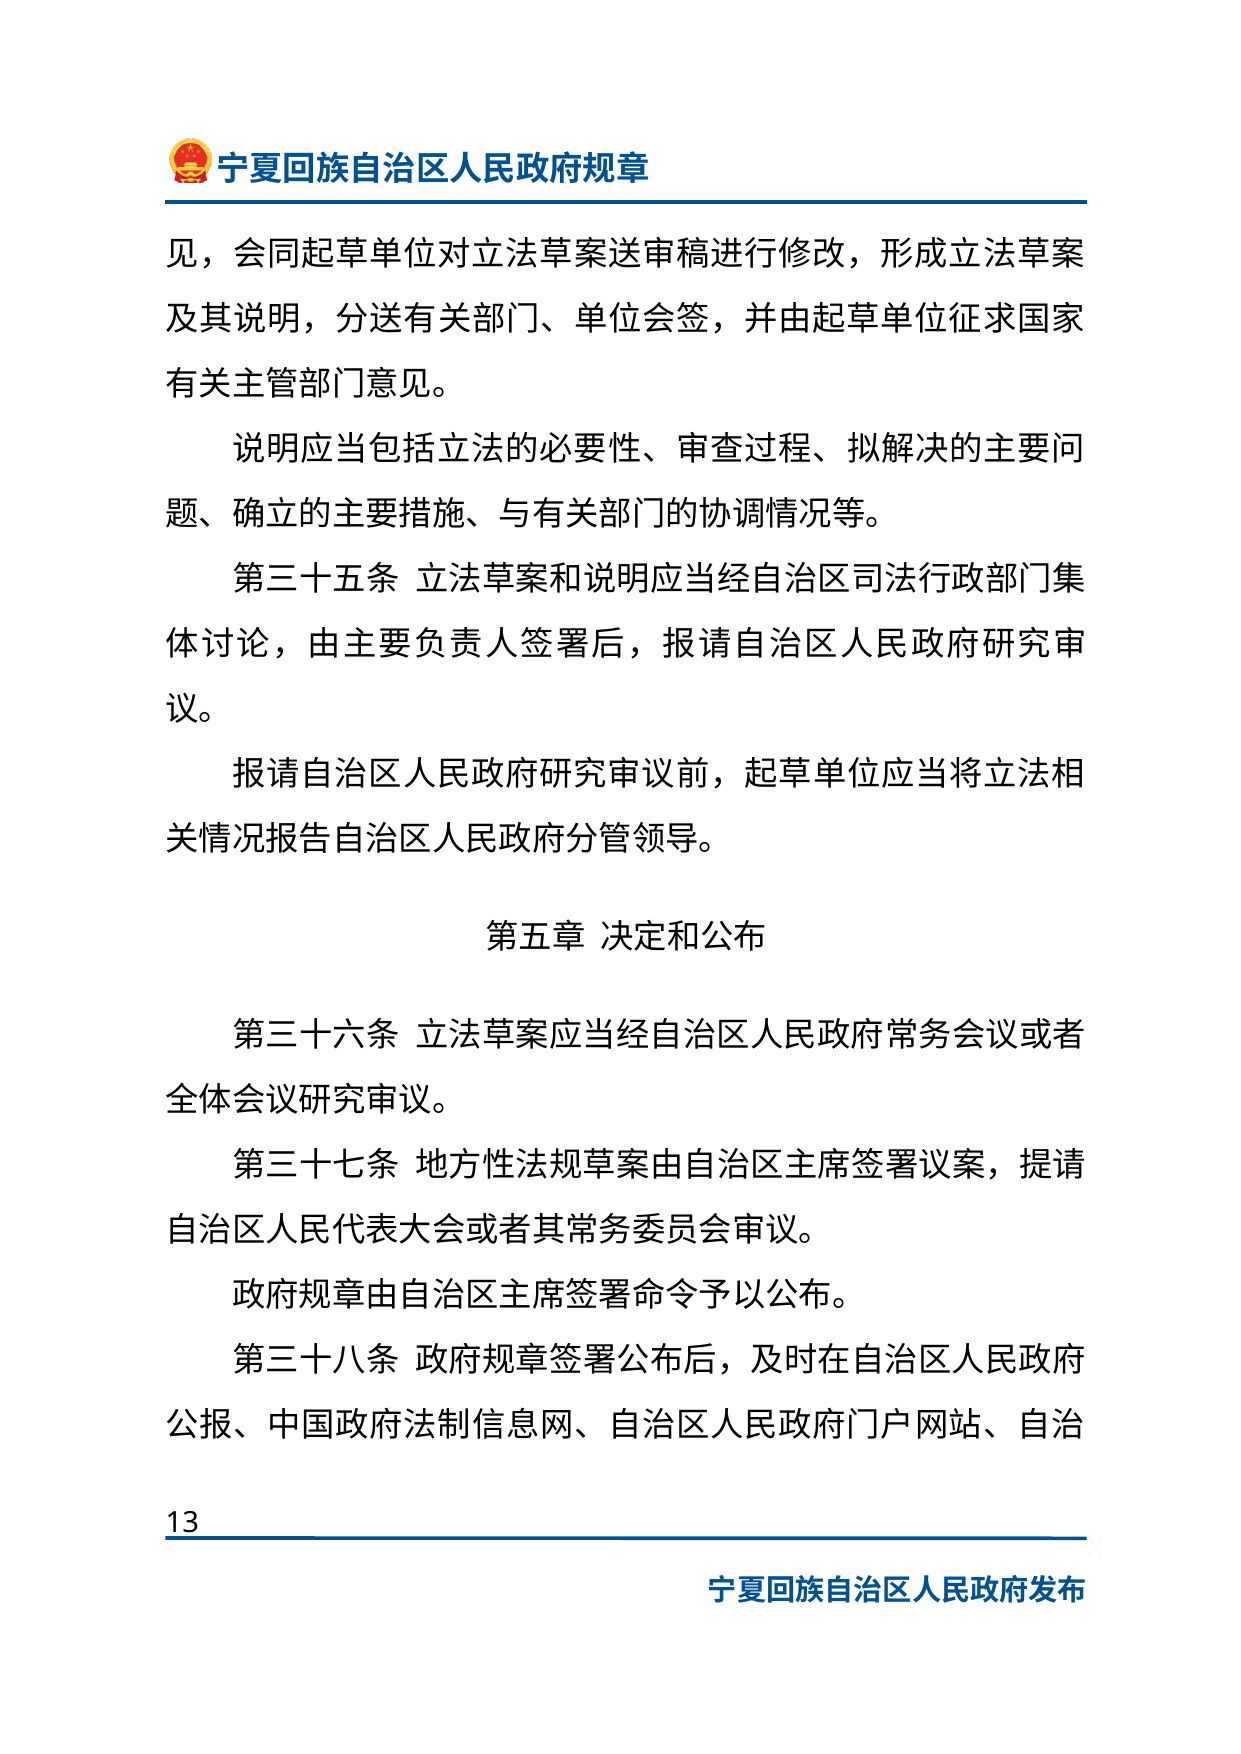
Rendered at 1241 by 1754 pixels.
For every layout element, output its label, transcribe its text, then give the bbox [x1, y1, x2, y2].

text 第五章 决定和公布 [165, 901, 1087, 966]
text 政府规章由自治区主席签署命令予以公布。 [165, 1259, 1087, 1324]
picture [165, 136, 216, 187]
text 第三十四条 自治区司法行政部门应当认真研究各方面意见，会同起草单位对立法草案送审稿进行修改，形成立法草案及其说明，分送有关部门、单位会签，并由起草单位征求国家有关主管部门意见。 [165, 219, 1087, 414]
text 第三十七条 地方性法规草案由自治区主席签署议案，提请自治区人民代表大会或者其常务委员会审议。 [165, 1129, 1087, 1259]
text 第三十八条 政府规章签署公布后，及时在自治区人民政府公报、中国政府法制信息网、自治区人民政府门户网站、自治区范围内发行的报纸上刊载。 [165, 1324, 1087, 1454]
text 第三十五条 立法草案和说明应当经自治区司法行政部门集体讨论，由主要负责人签署后，报请自治区人民政府研究审议。 [165, 544, 1087, 739]
text 报请自治区人民政府研究审议前，起草单位应当将立法相关情况报告自治区人民政府分管领导。 [165, 739, 1087, 869]
text 第三十六条 立法草案应当经自治区人民政府常务会议或者全体会议研究审议。 [165, 999, 1087, 1129]
text 说明应当包括立法的必要性、审查过程、拟解决的主要问题、确立的主要措施、与有关部门的协调情况等。 [165, 414, 1087, 544]
